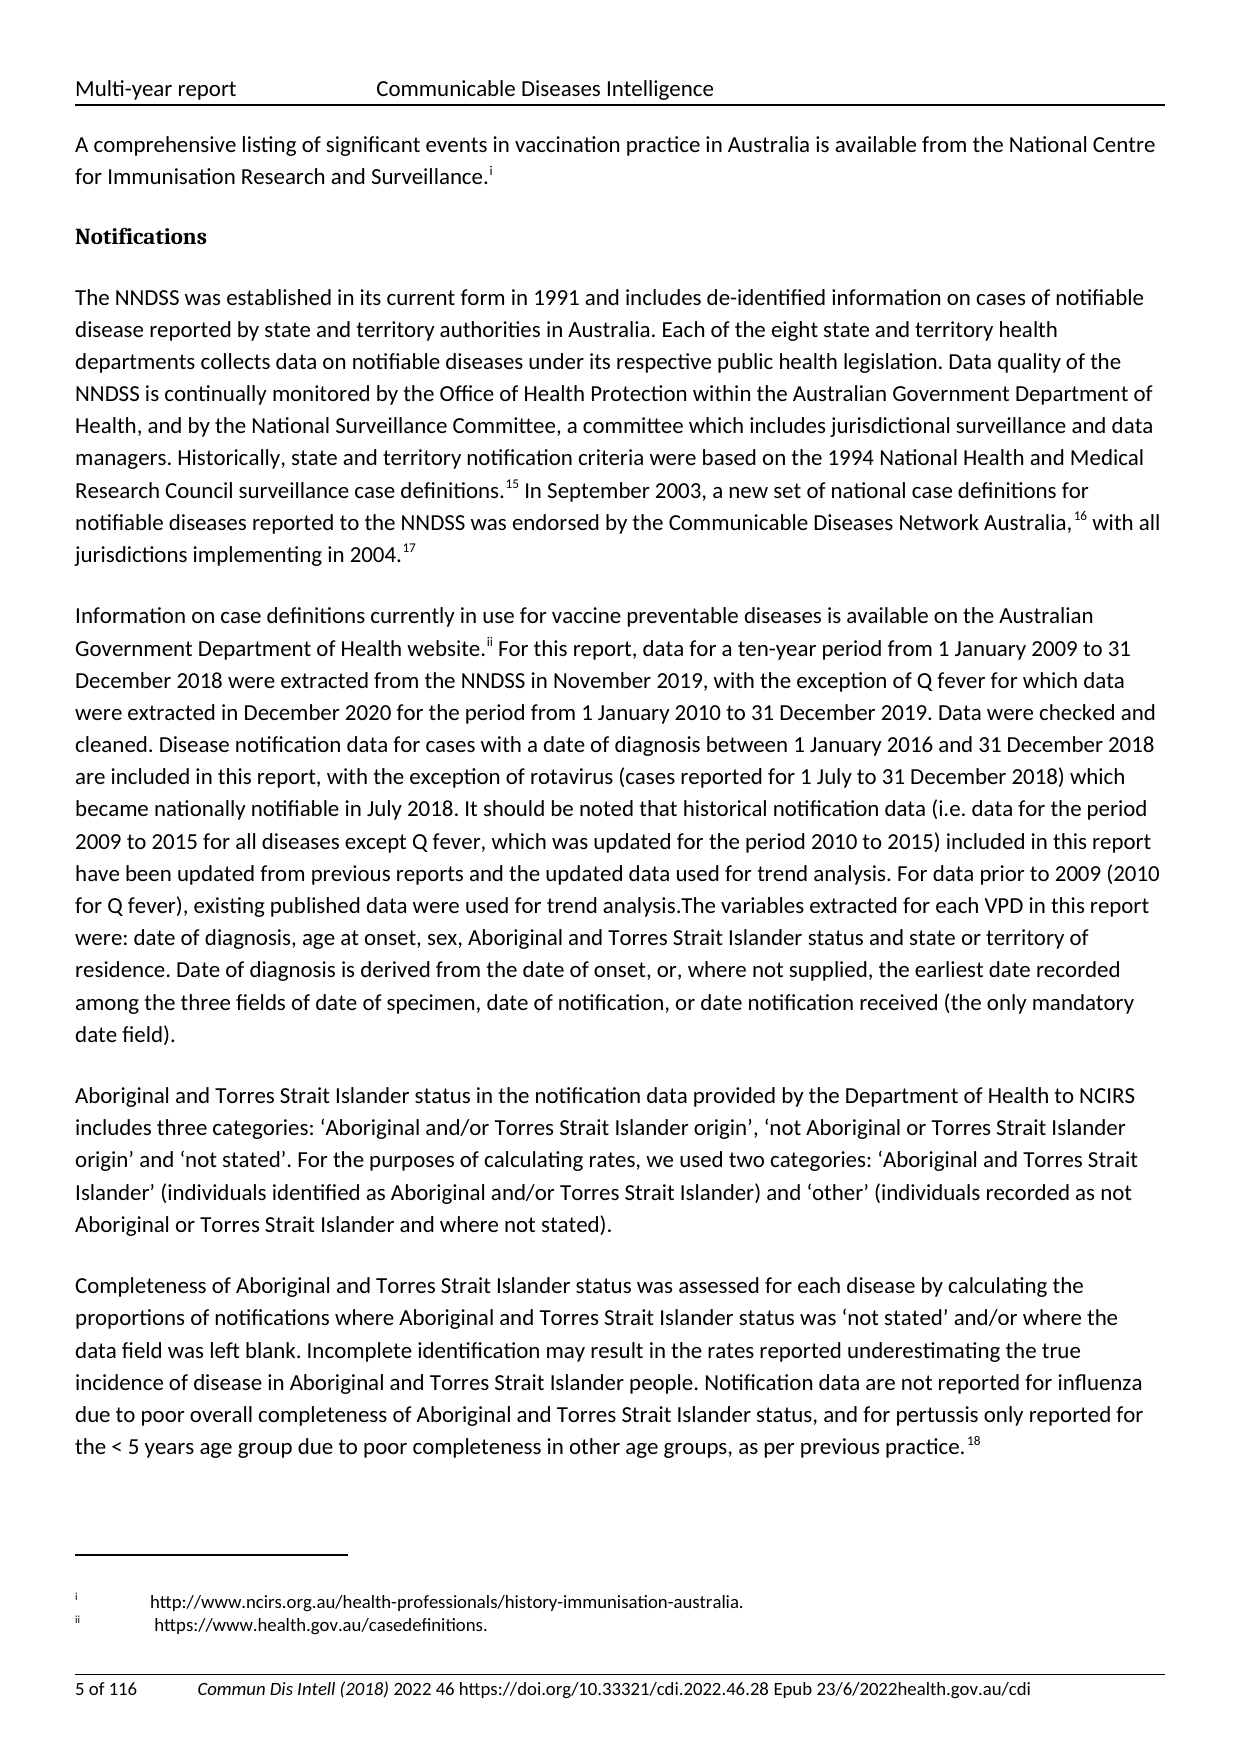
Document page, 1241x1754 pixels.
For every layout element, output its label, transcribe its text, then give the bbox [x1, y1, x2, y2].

text Information on case definitions currently in use for vaccine preventable diseases is available on the Australian Government Department of Health website. For this report, data for a ten-year period from 1 January 2009 to 31 December 2018 were extracted from the NNDSS in November 2019, with the exception of Q fever for which data were extracted in December 2020 for the period from 1 January 2010 to 31 December 2019. Data were checked and cleaned. Disease notification data for cases with a date of diagnosis between 1 January 2016 and 31 December 2018 are included in this report, with the exception of rotavirus (cases reported for 1 July to 31 December 2018) which became nationally notifiable in July 2018. It should be noted that historical notification data (i.e. data for the period 2009 to 2015 for all diseases except Q fever, which was updated for the period 2010 to 2015) included in this report have been updated from previous reports and the updated data used for trend analysis. For data prior to 2009 (2010 for Q fever), existing published data were used for trend analysis.The variables extracted for each VPD in this report were: date of diagnosis, age at onset, sex, Aboriginal and Torres Strait Islander status and state or territory of residence. Date of diagnosis is derived from the date of onset, or, where not supplied, the earliest date recorded among the three fields of date of specimen, date of notification, or date notification received (the only mandatory date field). [75, 601, 1165, 1048]
text The NNDSS was established in its current form in 1991 and includes de-identified information on cases of notifiable disease reported by state and territory authorities in Australia. Each of the eight state and territory health departments collects data on notifiable diseases under its respective public health legislation. Data quality of the NNDSS is continually monitored by the Office of Health Protection within the Australian Government Department of Health, and by the National Surveillance Committee, a committee which includes jurisdictional surveillance and data managers. Historically, state and territory notification criteria were based on the 1994 National Health and Medical Research Council surveillance case definitions.15 In September 2003, a new set of national case definitions for notifiable diseases reported to the NNDSS was endorsed by the Communicable Diseases Network Australia,16 with all jurisdictions implementing in 2004.17 [75, 283, 1165, 568]
text Completeness of Aboriginal and Torres Strait Islander status was assessed for each disease by calculating the proportions of notifications where Aboriginal and Torres Strait Islander status was ‘not stated’ and/or where the data field was left blank. Incomplete identification may result in the rates reported underestimating the true incidence of disease in Aboriginal and Torres Strait Islander people. Notification data are not reported for influenza due to poor overall completeness of Aboriginal and Torres Strait Islander status, and for pertussis only reported for the < 5 years age group due to poor completeness in other age groups, as per previous practice.18 [75, 1271, 1165, 1460]
subtitle Notifications [75, 224, 1165, 250]
text Aboriginal and Torres Strait Islander status in the notification data provided by the Department of Health to NCIRS includes three categories: ‘Aboriginal and/or Torres Strait Islander origin’, ‘not Aboriginal or Torres Strait Islander origin’ and ‘not stated’. For the purposes of calculating rates, we used two categories: ‘Aboriginal and Torres Strait Islander’ (individuals identified as Aboriginal and/or Torres Strait Islander) and ‘other’ (individuals recorded as not Aboriginal or Torres Strait Islander and where not stated). [75, 1081, 1165, 1238]
text A comprehensive listing of significant events in vaccination practice in Australia is available from the National Centre for Immunisation Research and Surveillance. [75, 130, 1165, 190]
